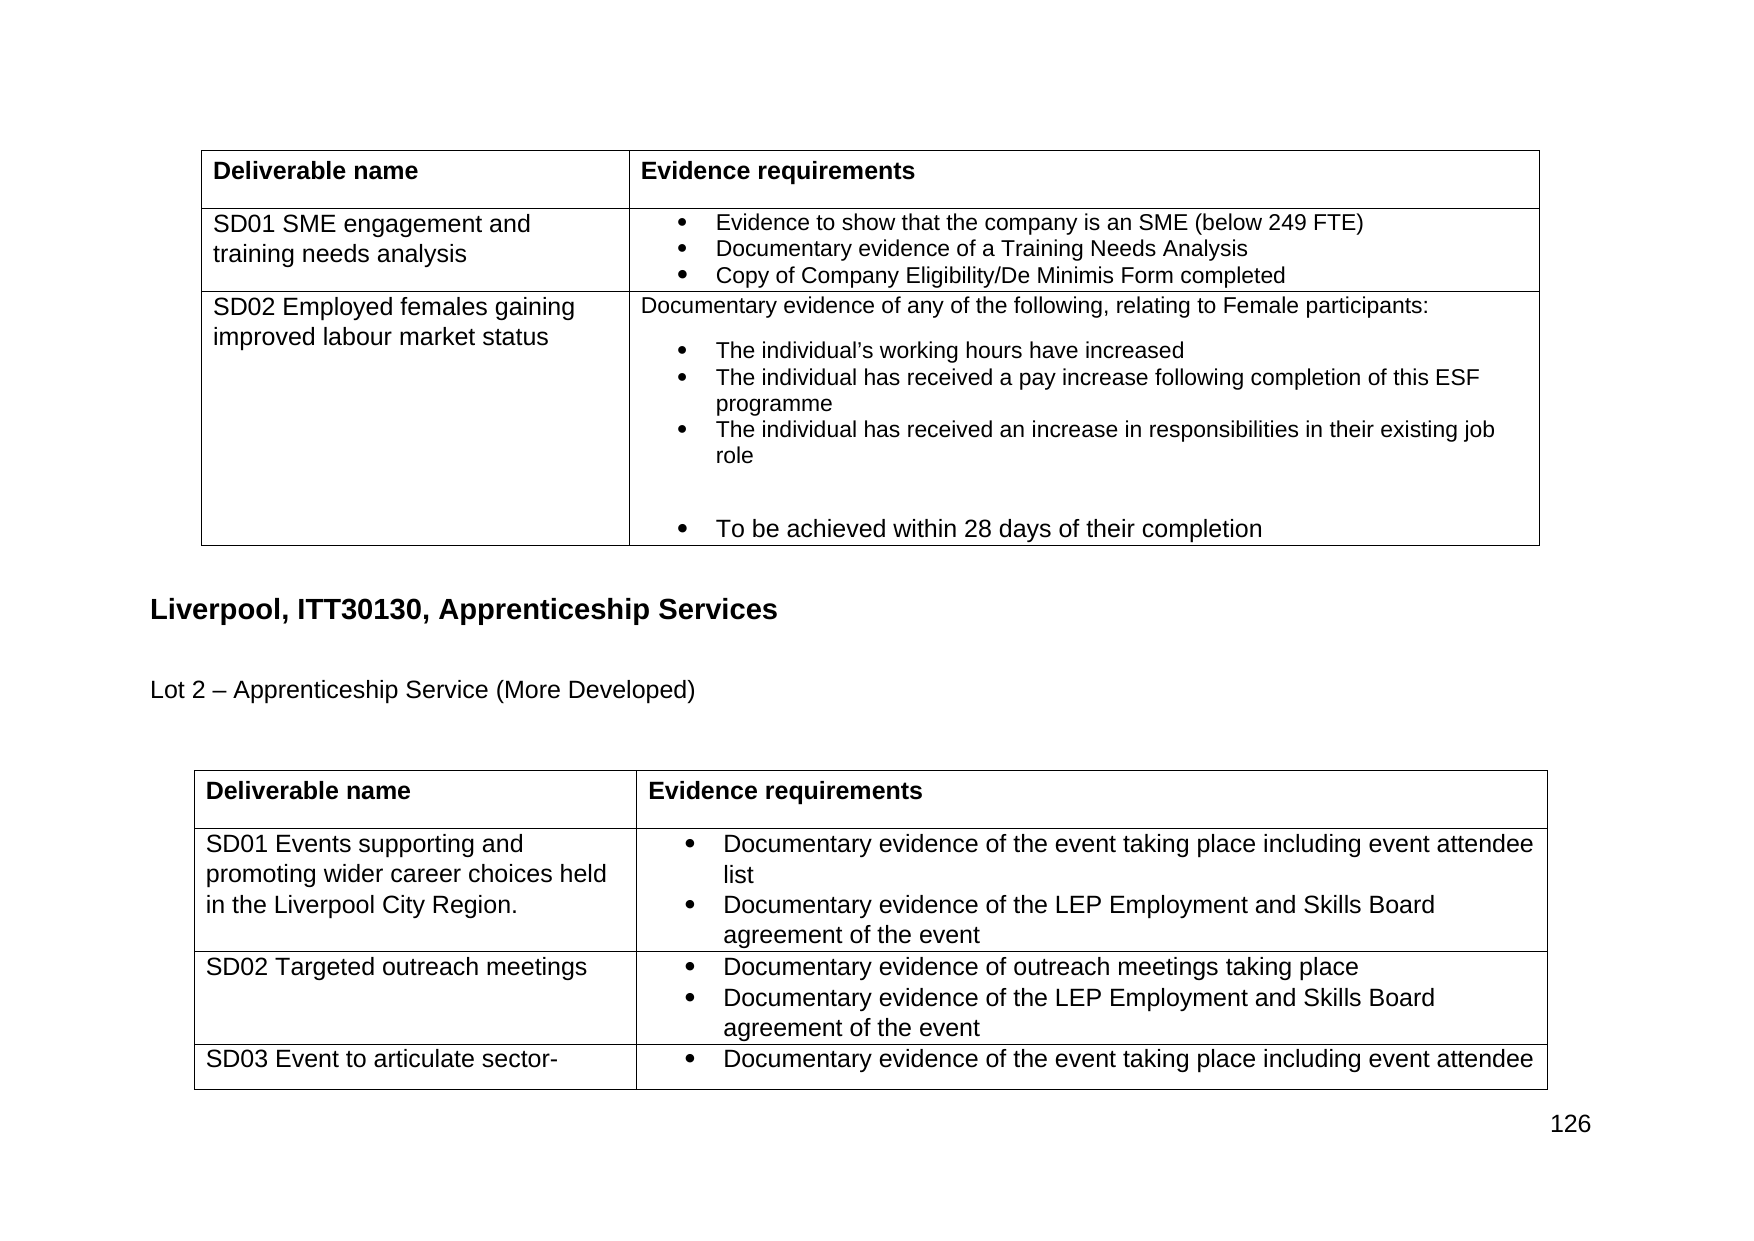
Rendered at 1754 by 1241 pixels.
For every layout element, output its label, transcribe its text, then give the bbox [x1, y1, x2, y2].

subtitle Liverpool, ITT30130, Apprenticeship Services [150, 592, 1591, 626]
table_header Evidence requirements [630, 151, 1539, 208]
text Lot 2 – Apprenticeship Service (More Developed) [150, 675, 1591, 704]
table_cell Evidence to show that the company is an SME (below 249 FTE) Documentary evidence of a Training Needs Analysis Copy of Company Eligibility/De Minimis Form completed [630, 209, 1539, 291]
table_cell Documentary evidence of outreach meetings taking place Documentary evidence of the LEP Employment and Skills Board agreement of the event [637, 952, 1547, 1043]
table_header Evidence requirements [637, 771, 1547, 828]
table_cell Documentary evidence of the event taking place including event attendee list Documentary evidence of the LEP Employment and Skills Board agreement of the event [637, 829, 1547, 951]
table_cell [637, 1045, 1547, 1089]
table_header Deliverable name [202, 151, 629, 208]
table_cell SD01 Events supporting and promoting wider career choices held in the Liverpool City Region. [195, 829, 636, 951]
table_cell SD01 SME engagement and training needs analysis [202, 209, 629, 291]
table_cell SD02 Employed females gaining improved labour market status [202, 292, 629, 544]
table_header Deliverable name [195, 771, 636, 828]
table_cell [195, 1045, 636, 1089]
table_cell SD02 Targeted outreach meetings [195, 952, 636, 1043]
